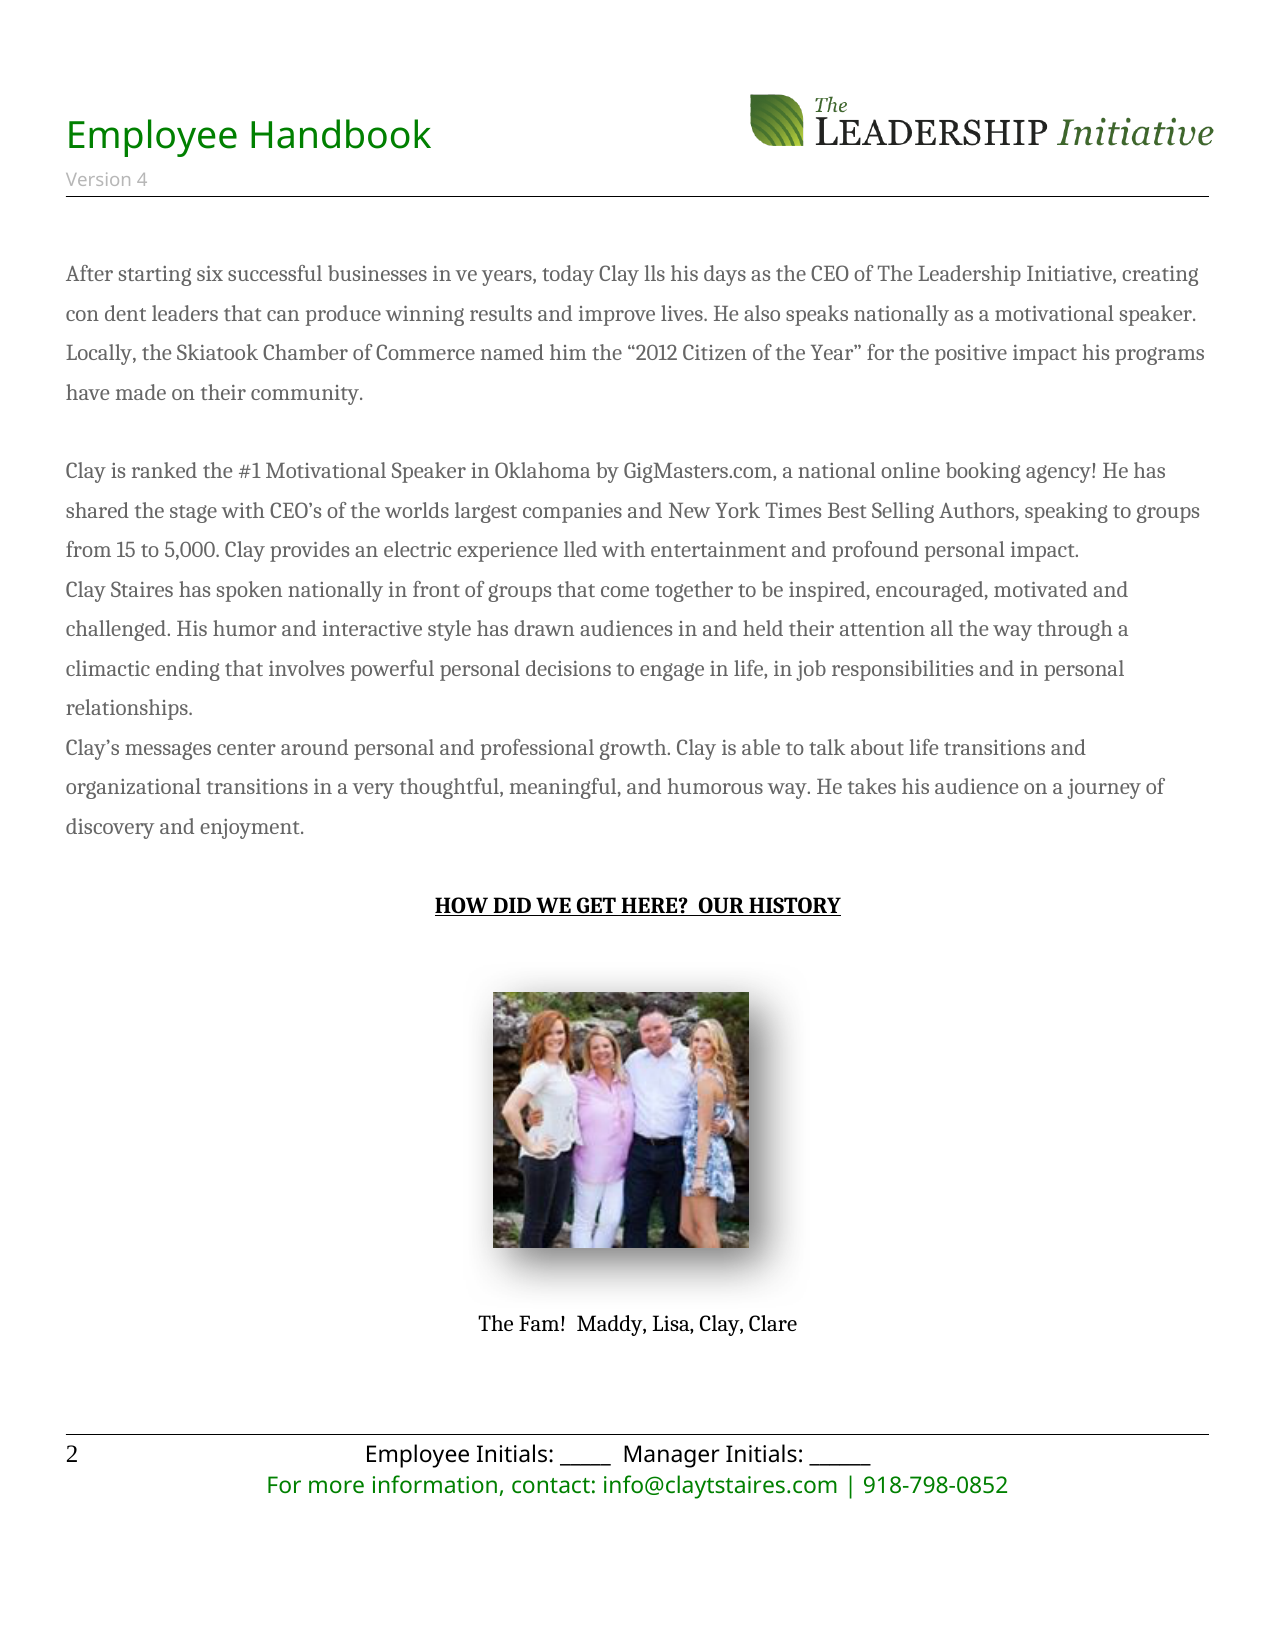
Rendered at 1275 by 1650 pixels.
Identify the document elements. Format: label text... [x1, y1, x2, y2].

text Clay’s messages center around personal and professional growth. Clay is able to talk about life transitions and organizational transitions in a very thoughtful, meaningful, and humorous way. He takes his audience on a journey of discovery and enjoyment. [66, 734, 1209, 840]
text The Fam! Maddy, Lisa, Clay, Clare [66, 1311, 1209, 1337]
text HOW DID WE GET HERE? OUR HISTORY [66, 892, 1209, 919]
picture [746, 89, 1217, 148]
picture [493, 992, 749, 1248]
text Clay Staires has spoken nationally in front of groups that come together to be inspired, encouraged, motivated and challenged. His humor and interactive style has drawn audiences in and held their attention all the way through a climactic ending that involves powerful personal decisions to engage in life, in job responsibilities and in personal relationships. [66, 577, 1209, 721]
text Clay is ranked the #1 Motivational Speaker in Oklahoma by GigMasters.com, a national online booking agency! He has shared the stage with CEO’s of the worlds largest companies and New York Times Best Selling Authors, speaking to groups from 15 to 5,000. Clay provides an electric experience lled with entertainment and profound personal impact. [66, 458, 1209, 563]
text After starting six successful businesses in ve years, today Clay lls his days as the CEO of The Leadership Initiative, creating con dent leaders that can produce winning results and improve lives. He also speaks nationally as a motivational speaker. Locally, the Skiatook Chamber of Commerce named him the “2012 Citizen of the Year” for the positive impact his programs have made on their community. [66, 261, 1209, 406]
